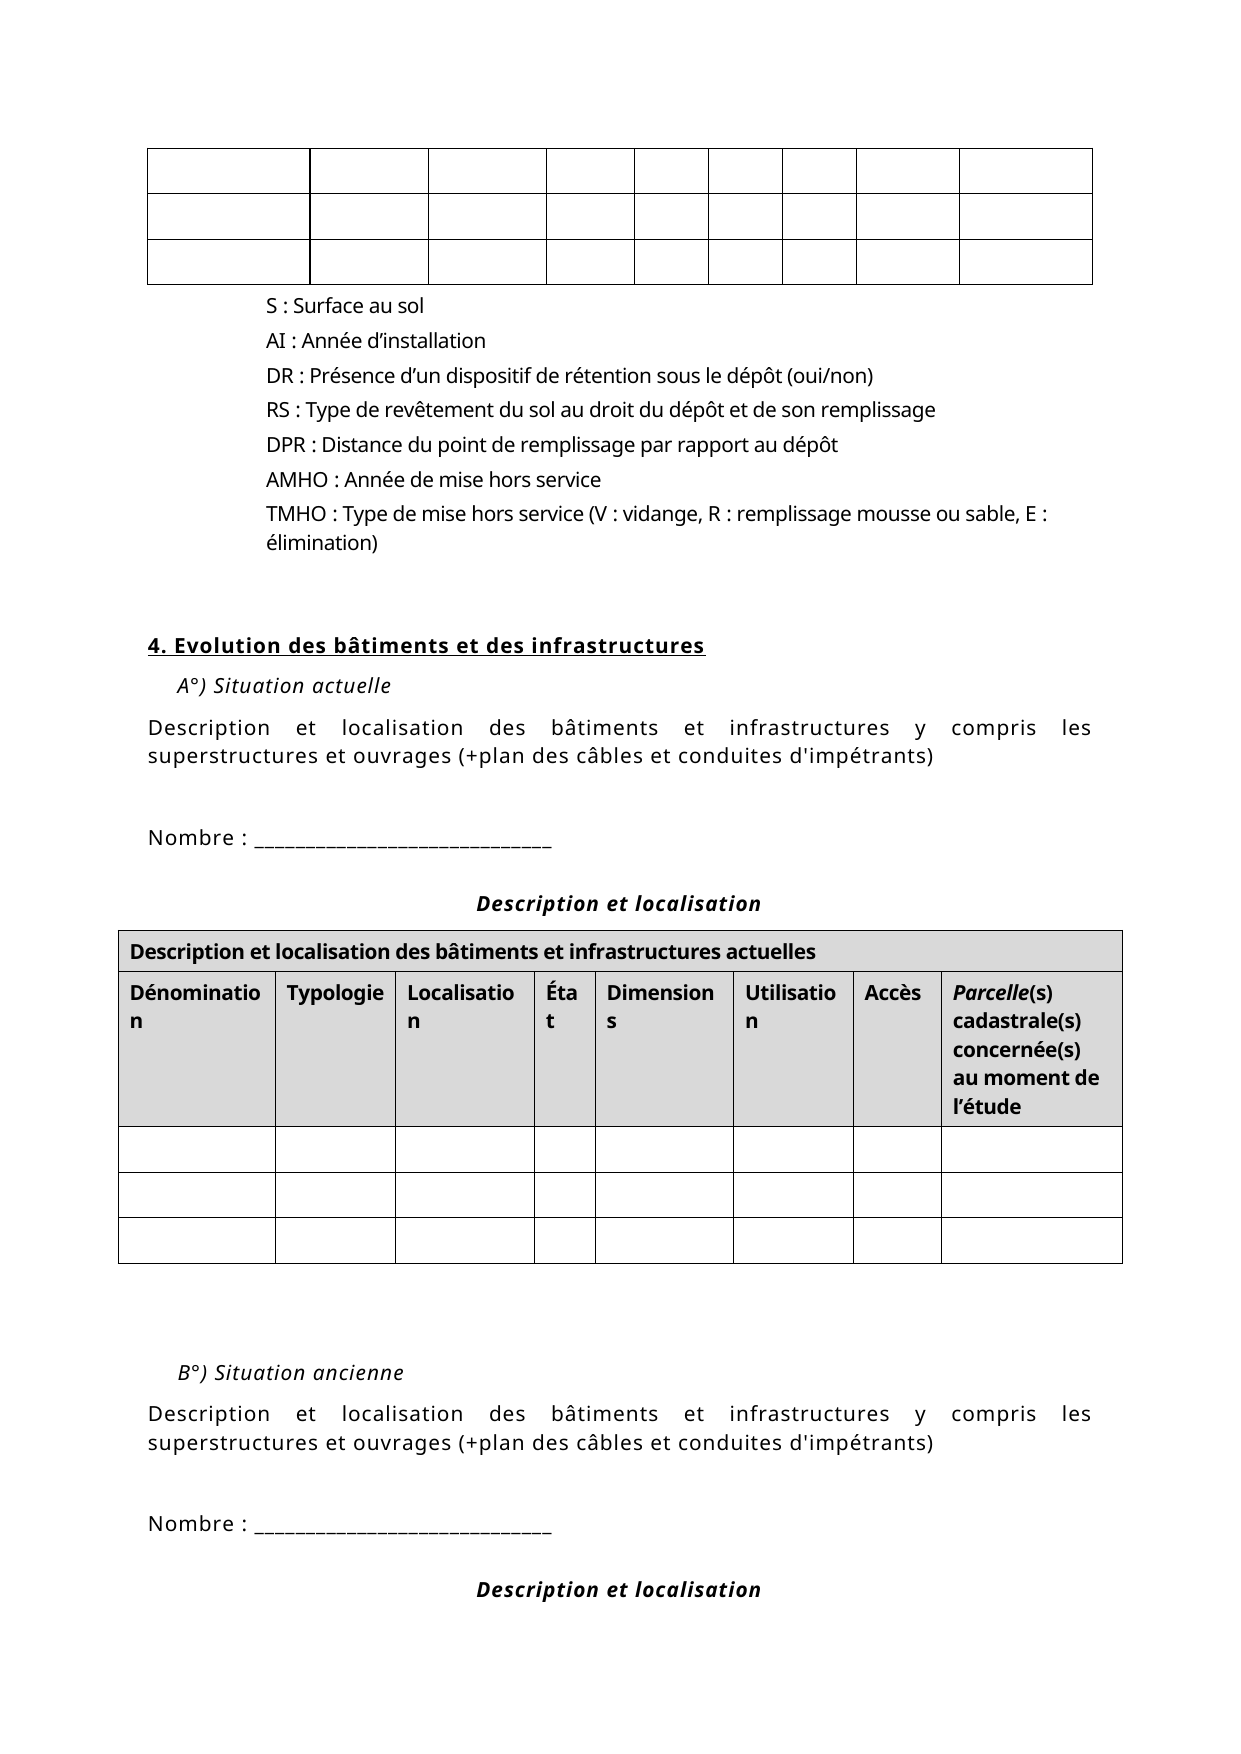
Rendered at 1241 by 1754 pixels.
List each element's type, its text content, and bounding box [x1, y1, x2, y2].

text B°) Situation ancienne [177, 1358, 1093, 1387]
table_cell [783, 194, 856, 239]
table_cell [119, 1218, 275, 1263]
table_cell [857, 194, 959, 239]
table_cell [311, 149, 428, 193]
table_header Description et localisation des bâtiments et infrastructures actuelles [119, 931, 1122, 971]
table_cell [709, 240, 782, 284]
table_cell [535, 1173, 595, 1217]
table_cell Localisation [396, 972, 534, 1126]
table_cell [635, 149, 708, 193]
table_cell [119, 1127, 275, 1172]
table_cell [734, 1127, 853, 1172]
table_cell [857, 149, 959, 193]
table_cell [709, 194, 782, 239]
table_cell [429, 240, 546, 284]
table_cell [857, 240, 959, 284]
table_cell [276, 1127, 395, 1172]
table_cell [396, 1127, 534, 1172]
table_cell État [535, 972, 595, 1126]
table_cell Parcelle(s) cadastrale(s) concernée(s) au moment de l’étude [942, 972, 1122, 1126]
table_cell [547, 240, 634, 284]
table_cell [596, 1173, 733, 1217]
table_cell [148, 149, 309, 193]
table_cell Typologie [276, 972, 395, 1126]
table_cell [783, 149, 856, 193]
table_cell [535, 1218, 595, 1263]
table_cell [148, 194, 309, 239]
table_cell [429, 149, 546, 193]
table_cell [119, 1173, 275, 1217]
table_cell [547, 194, 634, 239]
table_cell [854, 1218, 941, 1263]
text S : Surface au sol [266, 291, 1093, 320]
text A°) Situation actuelle [177, 672, 1093, 700]
text Nombre : _____________________________ [148, 1509, 1093, 1538]
table_cell [276, 1218, 395, 1263]
text DR : Présence d’un dispositif de rétention sous le dépôt (oui/non) [266, 361, 1093, 389]
table_cell [960, 149, 1092, 193]
table_cell [942, 1173, 1122, 1217]
table_cell [311, 240, 428, 284]
table_cell [635, 240, 708, 284]
table_cell [734, 1218, 853, 1263]
table_cell [854, 1127, 941, 1172]
text TMHO : Type de mise hors service (V : vidange, R : remplissage mousse ou sable, E : élimination) [266, 499, 1093, 556]
table_cell [960, 240, 1092, 284]
table_cell [960, 194, 1092, 239]
table_cell [709, 149, 782, 193]
text Description et localisation [148, 889, 1093, 917]
table_cell [783, 240, 856, 284]
table_cell [942, 1218, 1122, 1263]
text 4. Evolution des bâtiments et des infrastructures [148, 631, 1093, 659]
text DPR : Distance du point de remplissage par rapport au dépôt [266, 430, 1093, 459]
text AMHO : Année de mise hors service [266, 465, 1093, 493]
table_cell [396, 1173, 534, 1217]
text Description et localisation des bâtiments et infrastructures y compris les superstructures et ouvrages (+plan des câbles et conduites d'impétrants) [148, 713, 1093, 769]
table_cell [854, 1173, 941, 1217]
table_cell [942, 1127, 1122, 1172]
table_cell [311, 194, 428, 239]
table_cell [429, 194, 546, 239]
text Nombre : _____________________________ [148, 823, 1093, 851]
table_cell [547, 149, 634, 193]
table_cell [734, 1173, 853, 1217]
table_cell Dimensions [596, 972, 733, 1126]
table_cell [596, 1218, 733, 1263]
table_cell [535, 1127, 595, 1172]
text RS : Type de revêtement du sol au droit du dépôt et de son remplissage [266, 396, 1093, 424]
text Description et localisation des bâtiments et infrastructures y compris les superstructures et ouvrages (+plan des câbles et conduites d'impétrants) [148, 1399, 1093, 1456]
table_cell [635, 194, 708, 239]
table_cell [276, 1173, 395, 1217]
table_cell Dénomination [119, 972, 275, 1126]
table_cell [396, 1218, 534, 1263]
text Description et localisation [148, 1575, 1093, 1604]
table_cell [148, 240, 309, 284]
table_cell [596, 1127, 733, 1172]
table_cell Utilisation [734, 972, 853, 1126]
text AI : Année d’installation [266, 326, 1093, 354]
table_cell Accès [854, 972, 941, 1126]
